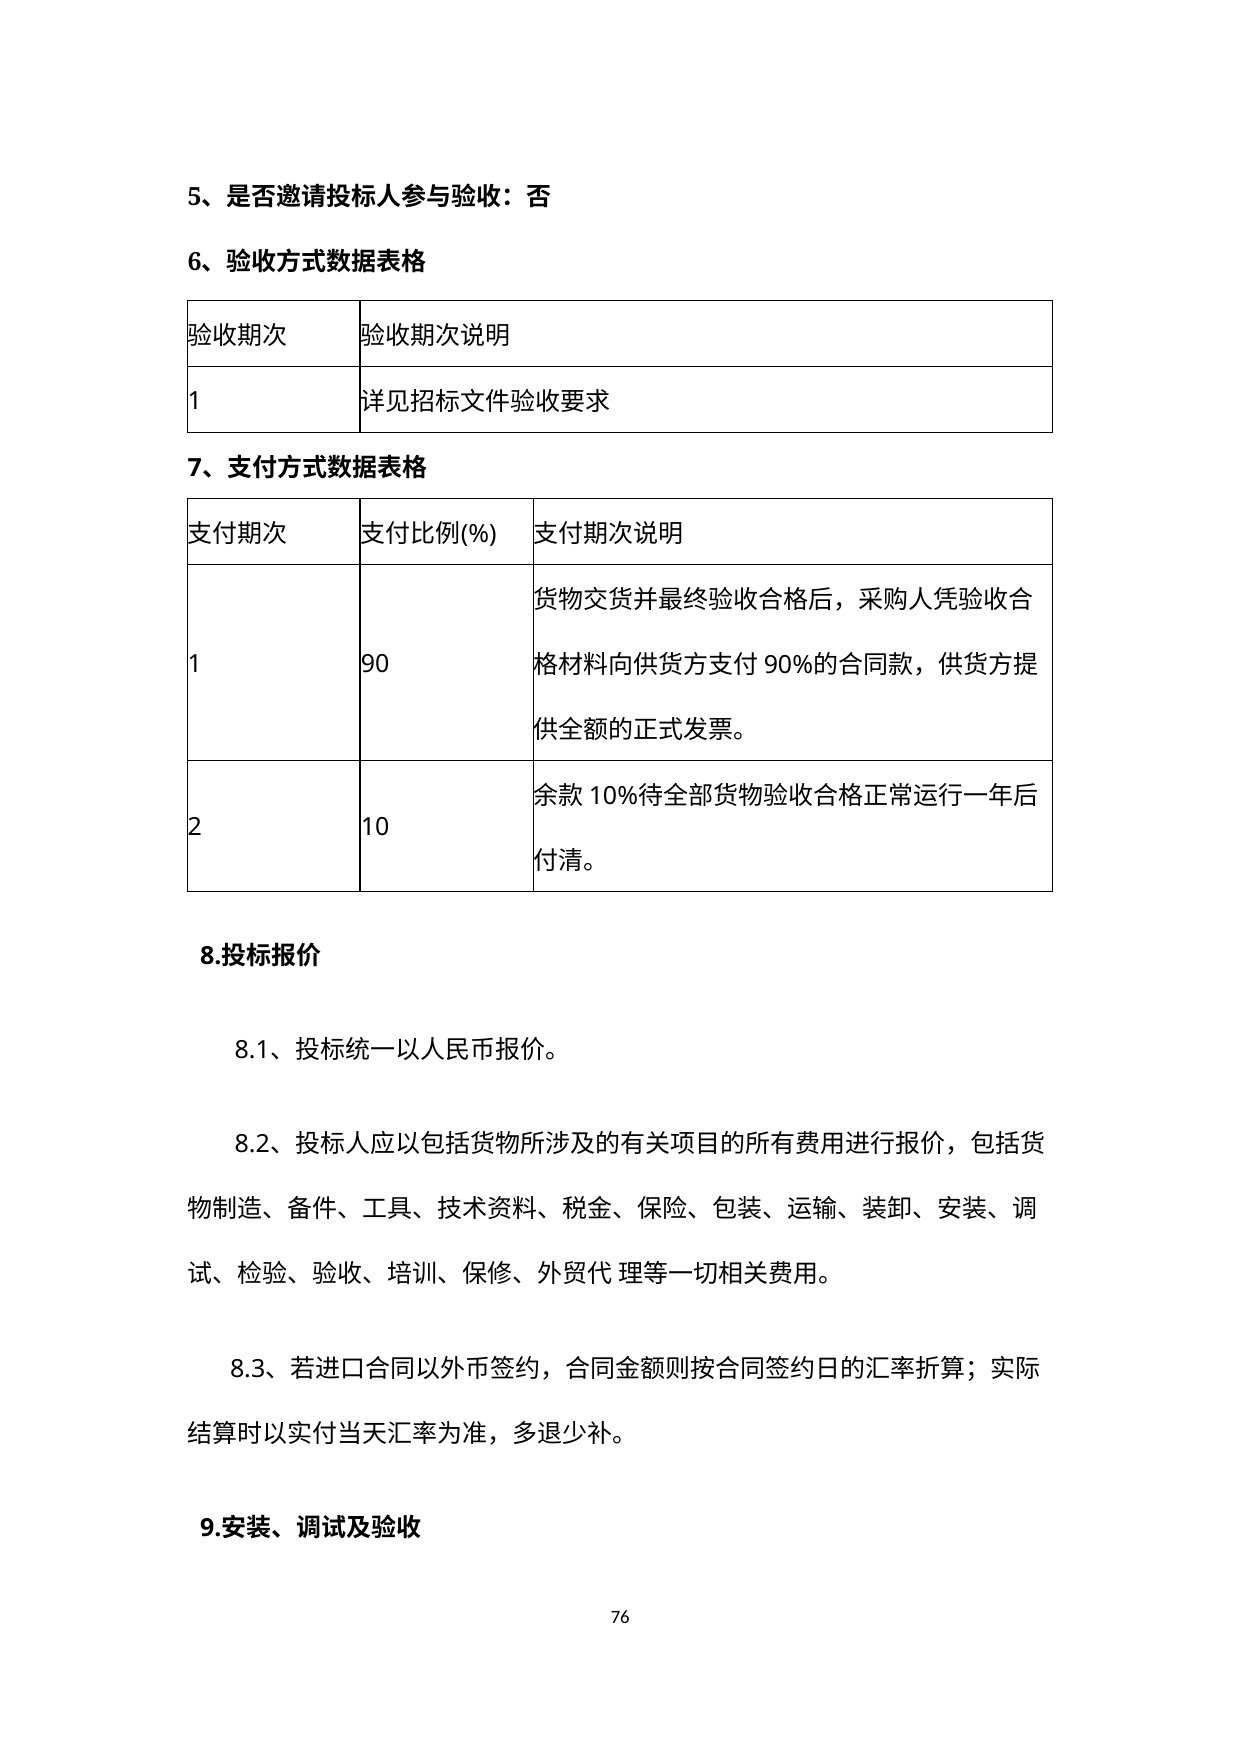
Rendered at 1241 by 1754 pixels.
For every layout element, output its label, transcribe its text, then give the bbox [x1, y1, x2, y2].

table_cell 90 [361, 565, 533, 760]
table_header 验收期次 [188, 301, 359, 366]
table_cell 10 [361, 761, 533, 891]
table_header 验收期次说明 [361, 301, 1052, 366]
table_header 支付期次 [188, 499, 359, 564]
text 7、支付方式数据表格 [187, 433, 1053, 498]
table_cell 余款10%待全部货物验收合格正常运行一年后付清。 [534, 761, 1052, 891]
table_cell 货物交货并最终验收合格后，采购人凭验收合格材料向供货方支付90%的合同款，供货方提供全额的正式发票。 [534, 565, 1052, 760]
text 9.安装、调试及验收 [187, 1493, 1053, 1558]
table_cell 1 [188, 367, 359, 432]
text 8.1、投标统一以人民币报价。 [187, 1015, 1053, 1080]
text 8.2、投标人应以包括货物所涉及的有关项目的所有费用进行报价，包括货物制造、备件、工具、技术资料、税金、保险、包装、运输、装卸、安装、调试、检验、验收、培训、保修、外贸代 理等一切相关费用。 [187, 1109, 1053, 1304]
table_header 支付比例(%) [361, 499, 533, 564]
table_header 支付期次说明 [534, 499, 1052, 564]
table_cell 2 [188, 761, 359, 891]
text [187, 162, 1053, 292]
text 8.投标报价 [187, 921, 1053, 986]
table_cell 详见招标文件验收要求 [361, 367, 1052, 432]
text 8.3、若进口合同以外币签约，合同金额则按合同签约日的汇率折算；实际结算时以实付当天汇率为准，多退少补。 [187, 1334, 1053, 1464]
table_cell 1 [188, 565, 359, 760]
